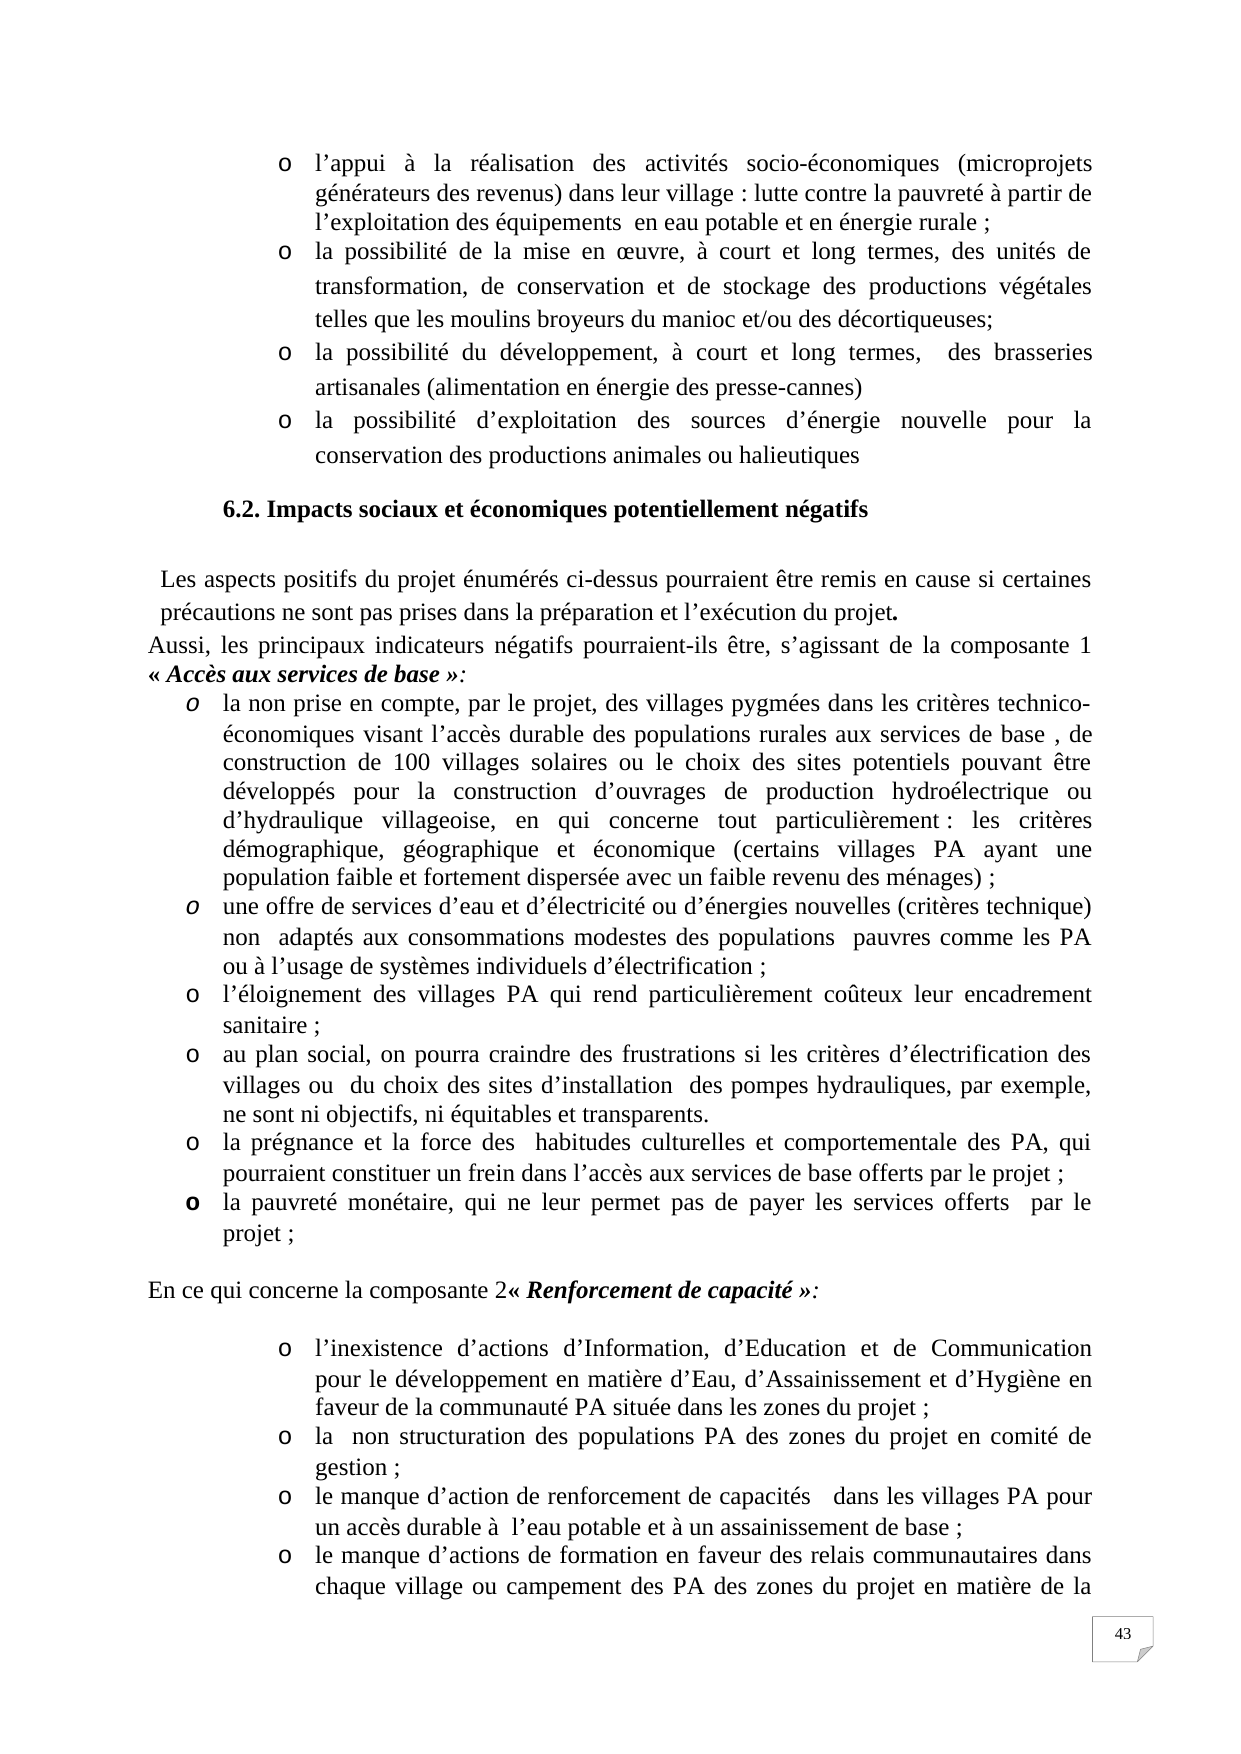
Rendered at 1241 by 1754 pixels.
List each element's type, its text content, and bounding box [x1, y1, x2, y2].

list Les aspects positifs du projet énumérés ci-dessus pourraient être remis en cause si certaines précautions ne sont pas prises dans la préparation et l’exécution du projet. [160, 564, 1092, 626]
list l’inexistence d’actions d’Information, d’Education et de Communication pour le développement en matière d’Eau, d’Assainissement et d’Hygiène en faveur de la communauté PA située dans les zones du projet ; [277, 1333, 1092, 1421]
list la prégnance et la force des habitudes culturelles et comportementale des PA, qui pourraient constituer un frein dans l’accès aux services de base offerts par le projet ; [185, 1127, 1092, 1187]
text En ce qui concerne la composante 2« Renforcement de capacité »: [148, 1275, 1092, 1304]
text 6.2. Impacts sociaux et économiques potentiellement négatifs [148, 494, 1092, 523]
list la pauvreté monétaire, qui ne leur permet pas de payer les services offerts par le projet ; [185, 1187, 1092, 1247]
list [277, 1540, 1092, 1600]
list l’éloignement des villages PA qui rend particulièrement coûteux leur encadrement sanitaire ; [185, 979, 1092, 1039]
list la non prise en compte, par le projet, des villages pygmées dans les critères technico-économiques visant l’accès durable des populations rurales aux services de base , de construction de 100 villages solaires ou le choix des sites potentiels pouvant être développés pour la construction d’ouvrages de production hydroélectrique ou d’hydraulique villageoise, en qui concerne tout particulièrement : les critères démographique, géographique et économique (certains villages PA ayant une population faible et fortement dispersée avec un faible revenu des ménages) ; [185, 688, 1092, 891]
list l’appui à la réalisation des activités socio-économiques (microprojets générateurs des revenus) dans leur village : lutte contre la pauvreté à partir de l’exploitation des équipements en eau potable et en énergie rurale ; [277, 148, 1092, 236]
list une offre de services d’eau et d’électricité ou d’énergies nouvelles (critères technique) non adaptés aux consommations modestes des populations pauvres comme les PA ou à l’usage de systèmes individuels d’électrification ; [185, 891, 1092, 979]
list la possibilité du développement, à court et long termes, des brasseries artisanales (alimentation en énergie des presse-cannes) [277, 337, 1092, 401]
list la non structuration des populations PA des zones du projet en comité de gestion ; [277, 1421, 1092, 1481]
list au plan social, on pourra craindre des frustrations si les critères d’électrification des villages ou du choix des sites d’installation des pompes hydrauliques, par exemple, ne sont ni objectifs, ni équitables et transparents. [185, 1039, 1092, 1127]
text Aussi, les principaux indicateurs négatifs pourraient-ils être, s’agissant de la composante 1 « Accès aux services de base »: [148, 630, 1092, 688]
list le manque d’action de renforcement de capacités dans les villages PA pour un accès durable à l’eau potable et à un assainissement de base ; [277, 1481, 1092, 1540]
list la possibilité de la mise en œuvre, à court et long termes, des unités de transformation, de conservation et de stockage des productions végétales telles que les moulins broyeurs du manioc et/ou des décortiqueuses; [277, 236, 1092, 333]
list la possibilité d’exploitation des sources d’énergie nouvelle pour la conservation des productions animales ou halieutiques [277, 405, 1092, 469]
